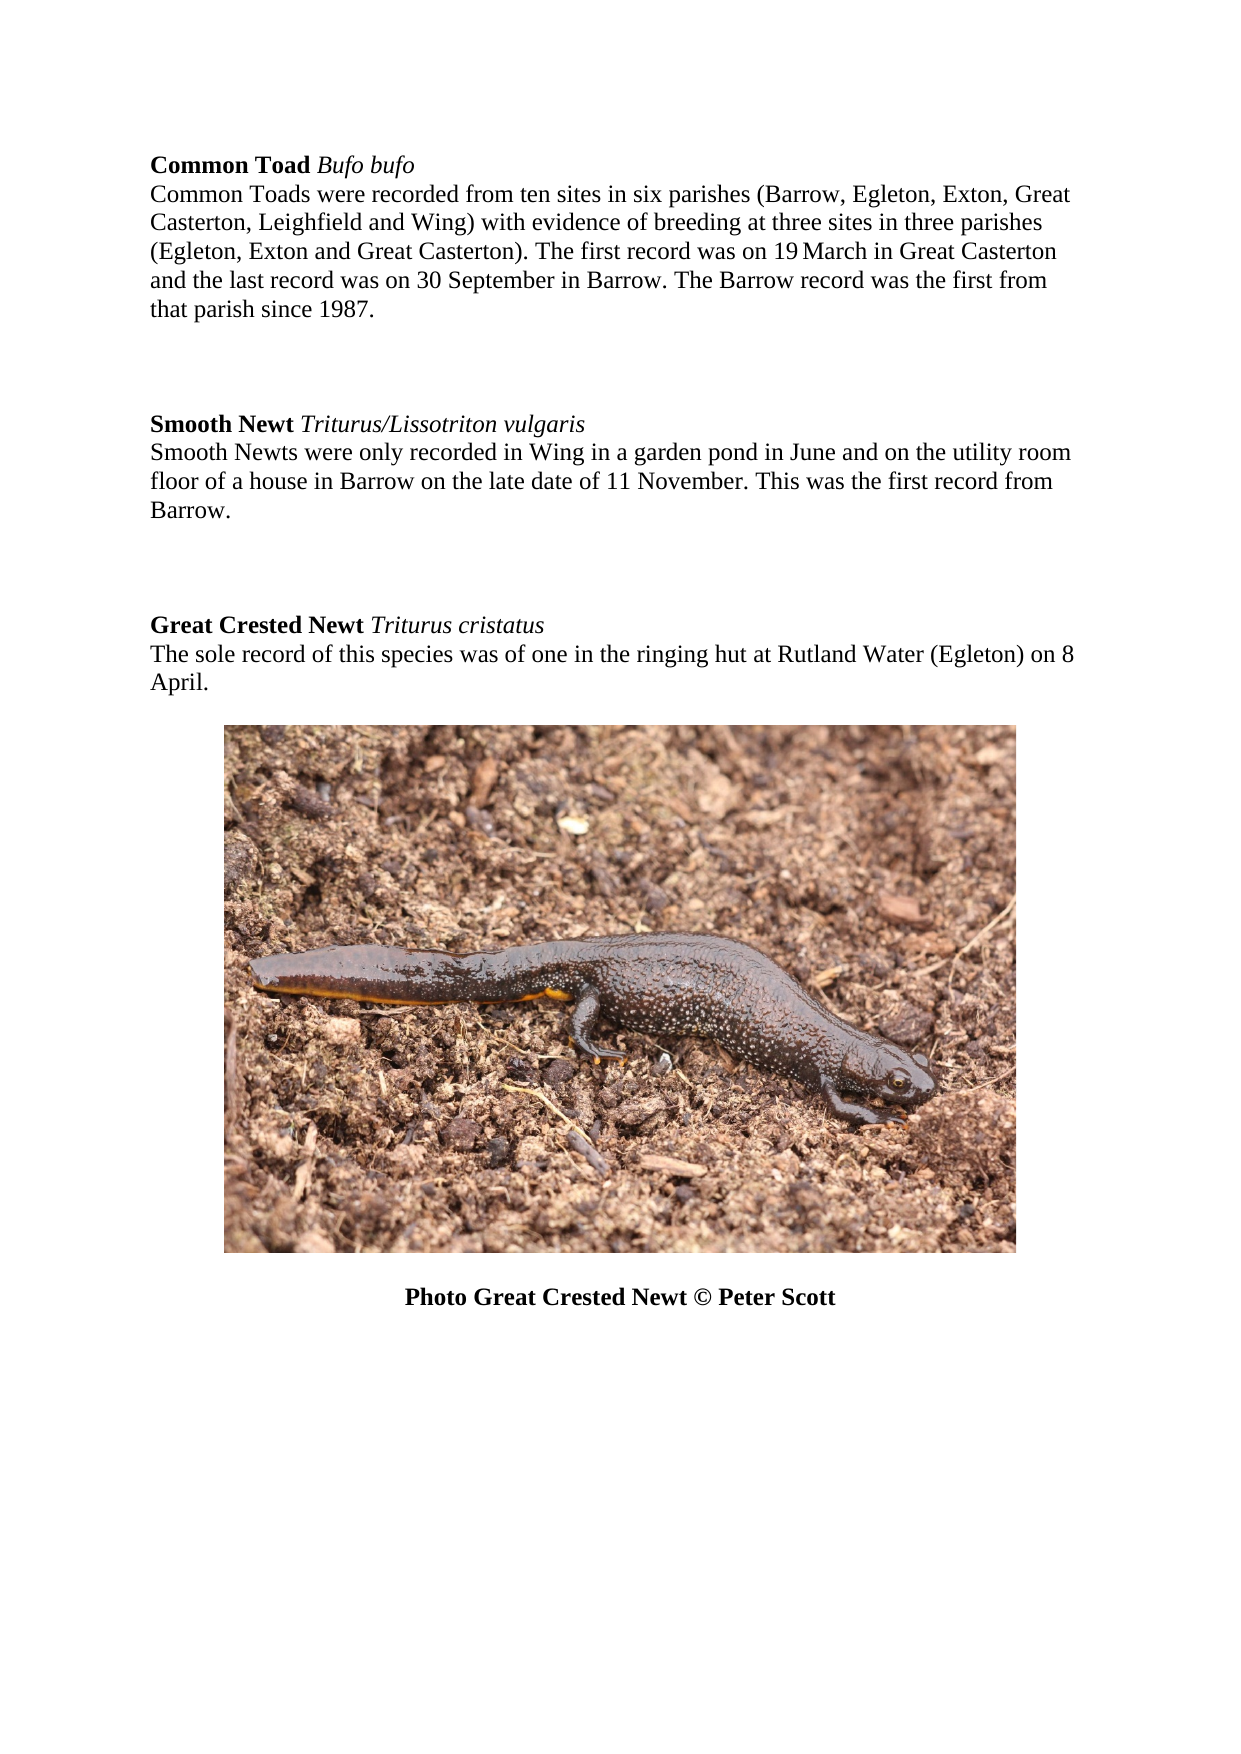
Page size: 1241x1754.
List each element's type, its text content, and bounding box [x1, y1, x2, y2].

picture [224, 725, 1017, 1253]
text Great Crested Newt Triturus cristatus [150, 610, 1090, 639]
text Smooth Newt Triturus/Lissotriton vulgaris [150, 409, 1090, 437]
text The sole record of this species was of one in the ringing hut at Rutland Water (Egleton) on 8 April. [150, 639, 1090, 696]
text Common Toads were recorded from ten sites in six parishes (Barrow, Egleton, Exton, Great Casterton, Leighfield and Wing) with evidence of breeding at three sites in three parishes (Egleton, Exton and Great Casterton). The first record was on 19 March in Great Casterton and the last record was on 30 September in Barrow. The Barrow record was the first from that parish since 1987. [150, 179, 1090, 322]
text Photo Great Crested Newt © Peter Scott [150, 1282, 1090, 1311]
text Common Toad Bufo bufo [150, 150, 1090, 179]
text Smooth Newts were only recorded in Wing in a garden pond in June and on the utility room floor of a house in Barrow on the late date of 11 November. This was the first record from Barrow. [150, 437, 1090, 524]
